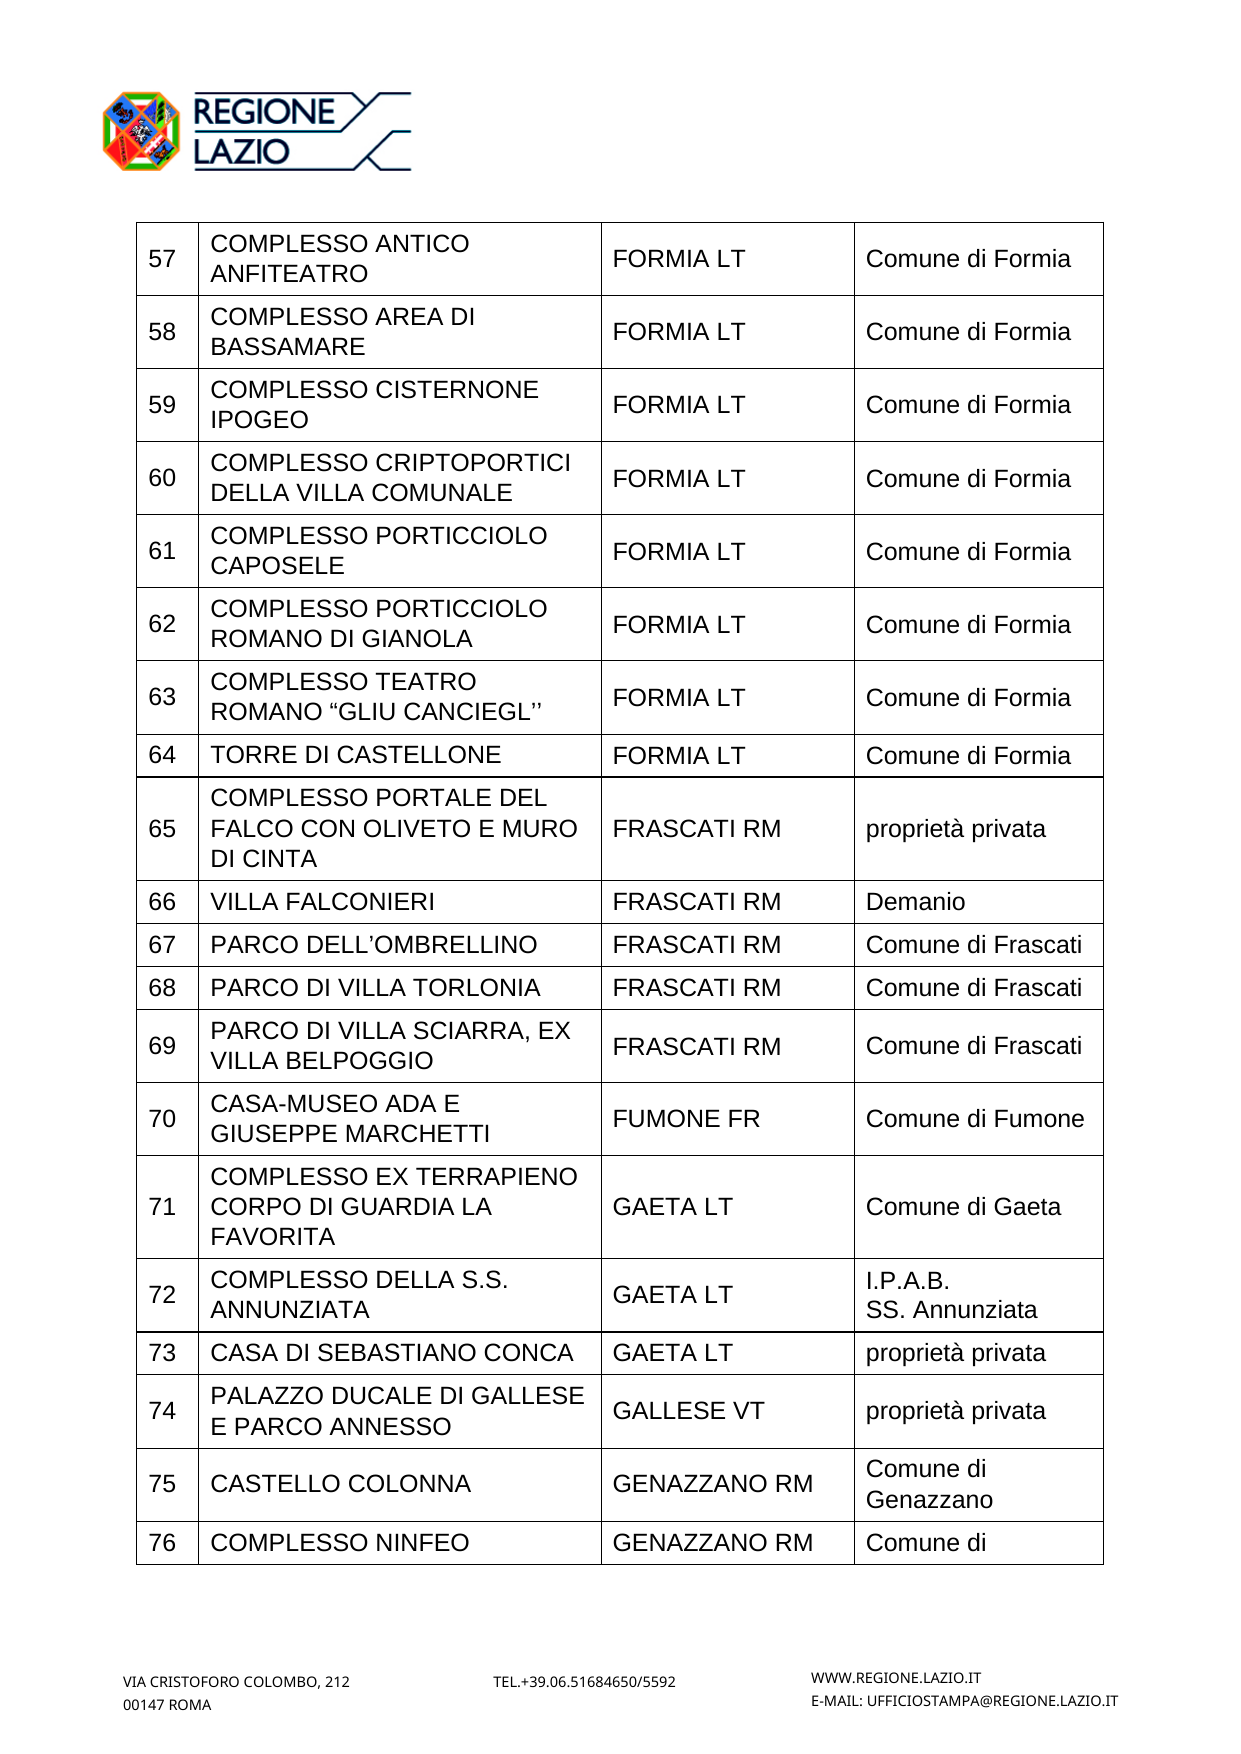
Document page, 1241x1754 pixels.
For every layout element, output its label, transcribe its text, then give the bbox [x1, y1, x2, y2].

table_cell CASTELLO COLONNA [199, 1449, 601, 1521]
table_cell 76 [137, 1522, 198, 1564]
table_cell COMPLESSO CISTERNONE IPOGEO [199, 369, 601, 441]
table_cell Comune di Genazzano [855, 1449, 1103, 1521]
table_cell GENAZZANO RM [602, 1522, 854, 1564]
table_cell 59 [137, 369, 198, 441]
table_cell COMPLESSO CRIPTOPORTICI DELLA VILLA COMUNALE [199, 442, 601, 514]
table_cell COMPLESSO DELLA S.S. ANNUNZIATA [199, 1259, 601, 1331]
table_cell PARCO DI VILLA SCIARRA, EX VILLA BELPOGGIO [199, 1010, 601, 1082]
table_cell Comune di Formia [855, 515, 1103, 587]
table_cell FORMIA LT [602, 735, 854, 776]
table_cell 62 [137, 588, 198, 660]
table_cell Comune di Gaeta [855, 1156, 1103, 1258]
table_cell 73 [137, 1333, 198, 1374]
table_cell COMPLESSO PORTICCIOLO ROMANO DI GIANOLA [199, 588, 601, 660]
table_cell GAETA LT [602, 1259, 854, 1331]
table_cell FORMIA LT [602, 588, 854, 660]
table_cell Comune di Formia [855, 369, 1103, 441]
table_cell Comune di Formia [855, 735, 1103, 776]
table_cell COMPLESSO NINFEO BRAMANTE [199, 1522, 601, 1564]
table_cell proprietà privata [855, 778, 1103, 880]
table_cell Comune di Formia [855, 296, 1103, 368]
table_cell VILLA FALCONIERI [199, 881, 601, 923]
table_cell FRASCATI RM [602, 778, 854, 880]
table_cell Comune di Formia [855, 661, 1103, 733]
table_cell Comune di Frascati [855, 924, 1103, 966]
table_cell FORMIA LT [602, 442, 854, 514]
table_cell 72 [137, 1259, 198, 1331]
table_cell COMPLESSO ANTICO ANFITEATRO [199, 223, 601, 295]
table_cell CASA DI SEBASTIANO CONCA [199, 1333, 601, 1374]
table_cell FORMIA LT [602, 223, 854, 295]
table_cell 66 [137, 881, 198, 923]
table_cell COMPLESSO PORTICCIOLO CAPOSELE [199, 515, 601, 587]
table_cell 67 [137, 924, 198, 966]
table_cell 70 [137, 1083, 198, 1155]
table_cell GAETA LT [602, 1156, 854, 1258]
table_cell COMPLESSO TEATRO ROMANO “GLIU CANCIEGL’’ [199, 661, 601, 733]
table_cell FORMIA LT [602, 515, 854, 587]
table_cell 57 [137, 223, 198, 295]
table_cell GALLESE VT [602, 1375, 854, 1447]
table_cell Comune di Formia [855, 223, 1103, 295]
table_cell 58 [137, 296, 198, 368]
table_cell CASA-MUSEO ADA E GIUSEPPE MARCHETTI [199, 1083, 601, 1155]
table_cell FORMIA LT [602, 296, 854, 368]
table_cell PARCO DELL’OMBRELLINO [199, 924, 601, 966]
table_cell proprietà privata [855, 1333, 1103, 1374]
table_cell 65 [137, 778, 198, 880]
table_cell Comune di Frascati [855, 967, 1103, 1009]
table_cell PALAZZO DUCALE DI GALLESE E PARCO ANNESSO [199, 1375, 601, 1447]
table_cell 61 [137, 515, 198, 587]
picture [0, 81, 1241, 181]
table_cell COMPLESSO EX TERRAPIENO CORPO DI GUARDIA LA FAVORITA [199, 1156, 601, 1258]
table_cell Demanio [855, 881, 1103, 923]
table_cell I.P.A.B. SS. Annunziata [855, 1259, 1103, 1331]
table_cell FRASCATI RM [602, 881, 854, 923]
table_cell 71 [137, 1156, 198, 1258]
table_cell Comune di Frascati [855, 1010, 1103, 1082]
table_cell COMPLESSO AREA DI BASSAMARE [199, 296, 601, 368]
table_cell proprietà privata [855, 1375, 1103, 1447]
table_cell Comune di Formia [855, 442, 1103, 514]
table_cell 69 [137, 1010, 198, 1082]
table_cell Comune di Fumone [855, 1083, 1103, 1155]
table_cell GAETA LT [602, 1333, 854, 1374]
table_cell FORMIA LT [602, 369, 854, 441]
table_cell FUMONE FR [602, 1083, 854, 1155]
table_cell 63 [137, 661, 198, 733]
table_cell FRASCATI RM [602, 967, 854, 1009]
table_cell PARCO DI VILLA TORLONIA [199, 967, 601, 1009]
table_cell Comune di Formia [855, 588, 1103, 660]
table_cell GENAZZANO RM [602, 1449, 854, 1521]
table_cell 68 [137, 967, 198, 1009]
table_cell FORMIA LT [602, 661, 854, 733]
table_cell 60 [137, 442, 198, 514]
table_cell 75 [137, 1449, 198, 1521]
table_cell TORRE DI CASTELLONE [199, 735, 601, 776]
table_cell COMPLESSO PORTALE DEL FALCO CON OLIVETO E MURO DI CINTA [199, 778, 601, 880]
table_cell 74 [137, 1375, 198, 1447]
table_cell Comune di Genazzano [855, 1522, 1103, 1564]
table_cell FRASCATI RM [602, 1010, 854, 1082]
table_cell 64 [137, 735, 198, 776]
table_cell FRASCATI RM [602, 924, 854, 966]
